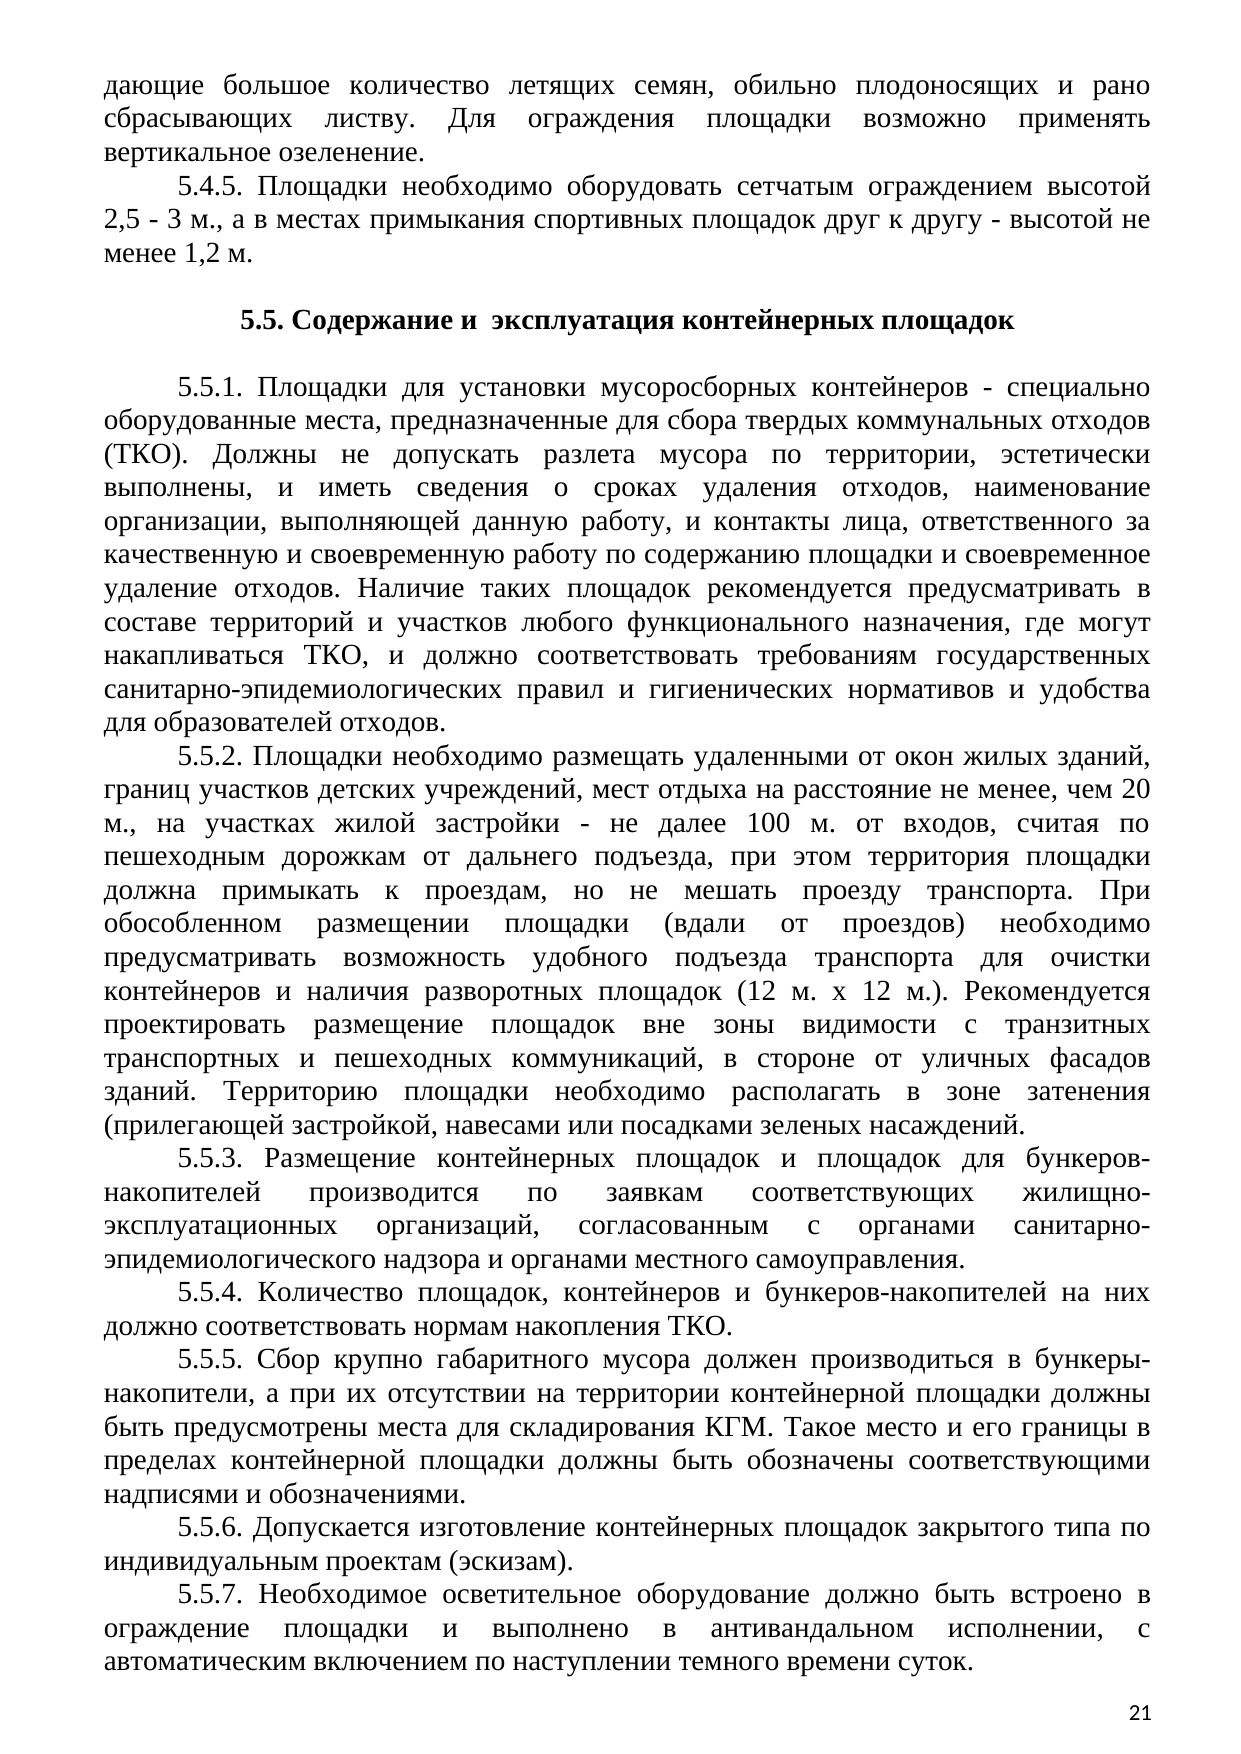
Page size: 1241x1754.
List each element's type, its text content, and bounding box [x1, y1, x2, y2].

text 5.5. Содержание и эксплуатация контейнерных площадок [103, 302, 1152, 335]
text 5.5.6. Допускается изготовление контейнерных площадок закрытого типа по индивидуальным проектам (эскизам). [103, 1509, 1152, 1576]
text 5.5.1. Площадки для установки мусоросборных контейнеров - специально оборудованные места, предназначенные для сбора твердых коммунальных отходов (ТКО). Должны не допускать разлета мусора по территории, эстетически выполнены, и иметь сведения о сроках удаления отходов, наименование организации, выполняющей данную работу, и контакты лица, ответственного за качественную и своевременную работу по содержанию площадки и своевременное удаление отходов. Наличие таких площадок рекомендуется предусматривать в составе территорий и участков любого функционального назначения, где могут накапливаться ТКО, и должно соответствовать требованиям государственных санитарно-эпидемиологических правил и гигиенических нормативов и удобства для образователей отходов. [103, 369, 1152, 738]
text 5.5.4. Количество площадок, контейнеров и бункеров-накопителей на них должно соответствовать нормам накопления ТКО. [103, 1274, 1152, 1342]
text 5.5.7. Необходимое осветительное оборудование должно быть встроено в ограждение площадки и выполнено в антивандальном исполнении, с автоматическим включением по наступлении темного времени суток. [103, 1576, 1152, 1677]
text 5.4.5. Площадки необходимо оборудовать сетчатым ограждением высотой 2,5 - 3 м., а в местах примыкания спортивных площадок друг к другу - высотой не менее 1,2 м. [103, 168, 1152, 268]
text 5.5.5. Сбор крупно габаритного мусора должен производиться в бункеры-накопители, а при их отсутствии на территории контейнерной площадки должны быть предусмотрены места для складирования КГМ. Такое место и его границы в пределах контейнерной площадки должны быть обозначены соответствующими надписями и обозначениями. [103, 1342, 1152, 1509]
text 5.5.2. Площадки необходимо размещать удаленными от окон жилых зданий, границ участков детских учреждений, мест отдыха на расстояние не менее, чем 20 м., на участках жилой застройки - не далее 100 м. от входов, считая по пешеходным дорожкам от дальнего подъезда, при этом территория площадки должна примыкать к проездам, но не мешать проезду транспорта. При обособленном размещении площадки (вдали от проездов) необходимо предусматривать возможность удобного подъезда транспорта для очистки контейнеров и наличия разворотных площадок (12 м. x 12 м.). Рекомендуется проектировать размещение площадок вне зоны видимости с транзитных транспортных и пешеходных коммуникаций, в стороне от уличных фасадов зданий. Территорию площадки необходимо располагать в зоне затенения (прилегающей застройкой, навесами или посадками зеленых насаждений. [103, 738, 1152, 1140]
text 5.5.3. Размещение контейнерных площадок и площадок для бункеров-накопителей производится по заявкам соответствующих жилищно-эксплуатационных организаций, согласованным с органами санитарно-эпидемиологического надзора и органами местного самоуправления. [103, 1140, 1152, 1274]
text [103, 0, 1152, 168]
